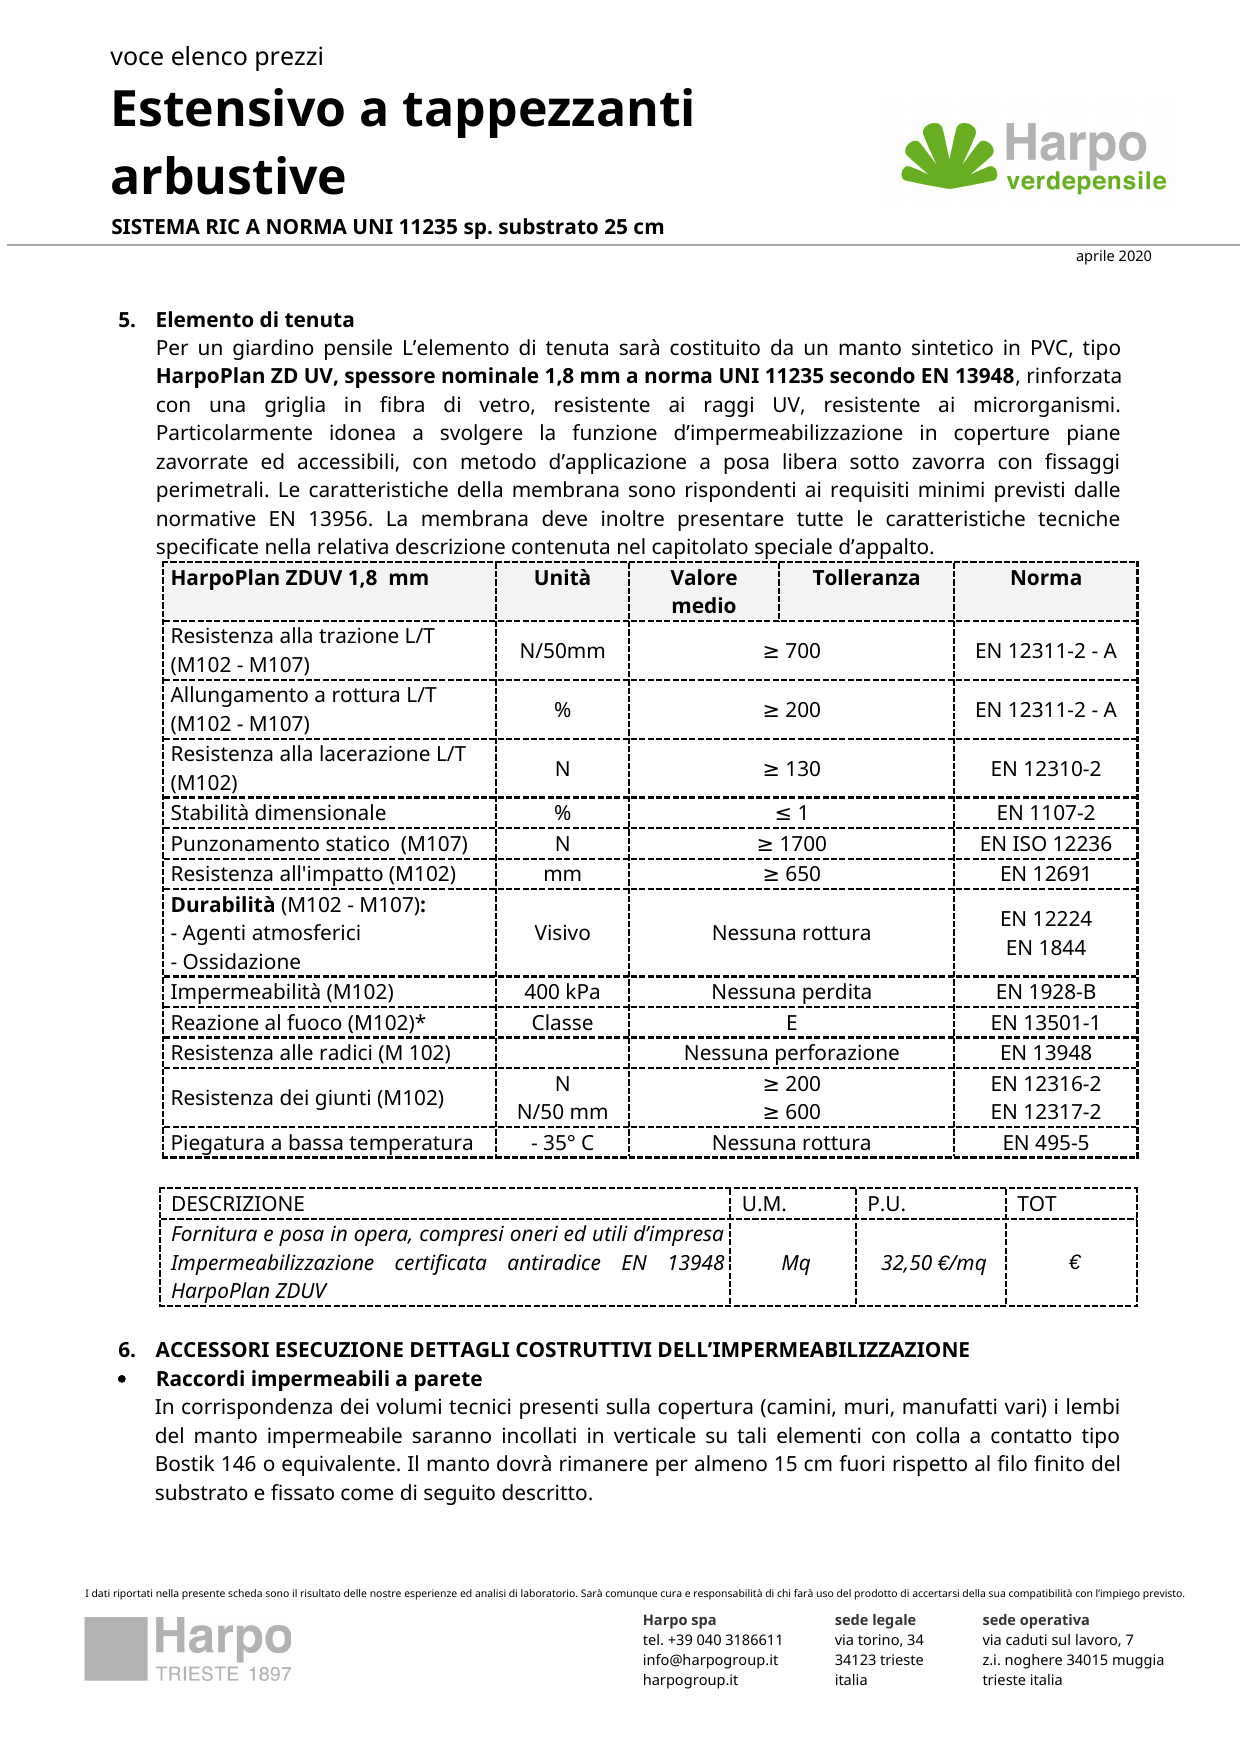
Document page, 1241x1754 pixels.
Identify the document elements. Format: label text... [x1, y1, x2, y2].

table_cell N/50mm [496, 620, 629, 678]
table_cell Reazione al fuoco (M102)* [163, 1006, 496, 1036]
table_cell ≥ 650 [629, 858, 954, 888]
table_cell Durabilità (M102 - M107): - Agenti atmosferici - Ossidazione [163, 888, 496, 975]
table_cell N [496, 827, 629, 857]
text In corrispondenza dei volumi tecnici presenti sulla copertura (camini, muri, manufatti vari) i lembi del manto impermeabile saranno incollati in verticale su tali elementi con colla a contatto tipo Bostik 146 o equivalente. Il manto dovrà rimanere per almeno fuori rispetto al filo finito del substrato e fissato come di seguito descritto. [154, 1392, 1122, 1506]
table_cell Impermeabilità (M102) [163, 975, 496, 1006]
text Per un giardino pensile L’elemento di tenuta sarà costituito da un manto sintetico in PVC, tipo HarpoPlan ZD UV, spessore nominale a norma UNI 11235 secondo EN 13948, rinforzata con una griglia in fibra di vetro, resistente ai raggi UV, resistente ai microrganismi. Particolarmente idonea a svolgere la funzione d’impermeabilizzazione in coperture piane zavorrate ed accessibili, con metodo d’applicazione a posa libera sotto zavorra con fissaggi perimetrali. Le caratteristiche della membrana sono rispondenti ai requisiti minimi previsti dalle normative EN 13956. La membrana deve inoltre presentare tutte le caratteristiche tecniche specificate nella relativa descrizione contenuta nel capitolato speciale d’appalto. [156, 333, 1122, 561]
table_cell Allungamento a rottura L/T (M102 - M107) [163, 679, 496, 737]
table_cell ≥ 700 [629, 620, 954, 678]
table_cell EN 12311-2 - A [954, 679, 1137, 737]
table_cell N [496, 738, 629, 796]
table_cell Visivo [496, 888, 629, 975]
table_cell Punzonamento statico (M107) [163, 827, 496, 857]
table_cell EN 13501-1 [954, 1006, 1137, 1036]
table_cell Resistenza alla lacerazione L/T (M102) [163, 738, 496, 796]
table_cell 400 kPa [496, 975, 629, 1006]
table_cell Nessuna rottura [629, 1126, 954, 1156]
table_header U.M. [730, 1187, 856, 1217]
list Elemento di tenuta [118, 305, 1122, 333]
list ACCESSORI ESECUZIONE DETTAGLI COSTRUTTIVI DELL’IMPERMEABILIZZAZIONE [118, 1335, 1122, 1364]
table_cell EN 12310-2 [954, 738, 1137, 796]
table_cell Stabilità dimensionale [163, 796, 496, 827]
table_header Tolleranza [779, 561, 954, 619]
table_cell % [496, 679, 629, 737]
table_cell mm [496, 858, 629, 888]
table_cell EN 13948 [954, 1036, 1137, 1067]
table_cell Resistenza all'impatto (M102) [163, 858, 496, 888]
table_cell ≤ 1 [629, 796, 954, 827]
table_cell [496, 1036, 629, 1067]
table_cell EN 12316-2 EN 12317-2 [954, 1067, 1137, 1126]
table_cell EN 1928-B [954, 975, 1137, 1006]
table_cell EN 12691 [954, 858, 1137, 888]
table_cell Nessuna perdita [629, 975, 954, 1006]
table_cell % [496, 796, 629, 827]
table_cell ≥ 200 ≥ 600 [629, 1067, 954, 1126]
table_cell Resistenza alla trazione L/T (M102 - M107) [163, 620, 496, 678]
table_cell ≥ 200 [629, 679, 954, 737]
table_cell EN 12311-2 - A [954, 620, 1137, 678]
picture [84, 1617, 292, 1681]
table_cell Mq [730, 1218, 856, 1305]
table_cell E [629, 1006, 954, 1036]
table_cell - 35° C [496, 1126, 629, 1156]
table_cell EN 12224 EN 1844 [954, 888, 1137, 975]
table_cell Resistenza alle radici (M 102) [163, 1036, 496, 1067]
table_cell EN 1107-2 [954, 796, 1137, 827]
list Raccordi impermeabili a parete [118, 1364, 1122, 1392]
table_cell Piegatura a bassa temperatura [163, 1126, 496, 1156]
table_header Valore medio [629, 561, 779, 619]
table_header HarpoPlan ZDUV 1,8 mm [163, 561, 496, 619]
table_cell EN 495-5 [954, 1126, 1137, 1156]
table_cell EN ISO 12236 [954, 827, 1137, 857]
table_cell Nessuna rottura [629, 888, 954, 975]
table_cell ≥ 130 [629, 738, 954, 796]
table_cell N N/50 mm [496, 1067, 629, 1126]
table_cell Classe [496, 1006, 629, 1036]
table_header P.U. [856, 1187, 1006, 1217]
table_cell Fornitura e posa in opera, compresi oneri ed utili d’impresa Impermeabilizzazione certificata antiradice EN 13948 HarpoPlan ZDUV [160, 1218, 730, 1305]
table_cell € [1006, 1218, 1137, 1305]
table_cell 32,50 €/mq [856, 1218, 1006, 1305]
table_header TOT [1006, 1187, 1137, 1217]
table_header DESCRIZIONE [160, 1187, 730, 1217]
table_header Norma [954, 561, 1137, 619]
table_cell ≥ 1700 [629, 827, 954, 857]
picture [878, 96, 1184, 209]
table_cell Resistenza dei giunti (M102) [163, 1067, 496, 1126]
table_header Unità [496, 561, 629, 619]
table_cell Nessuna perforazione [629, 1036, 954, 1067]
